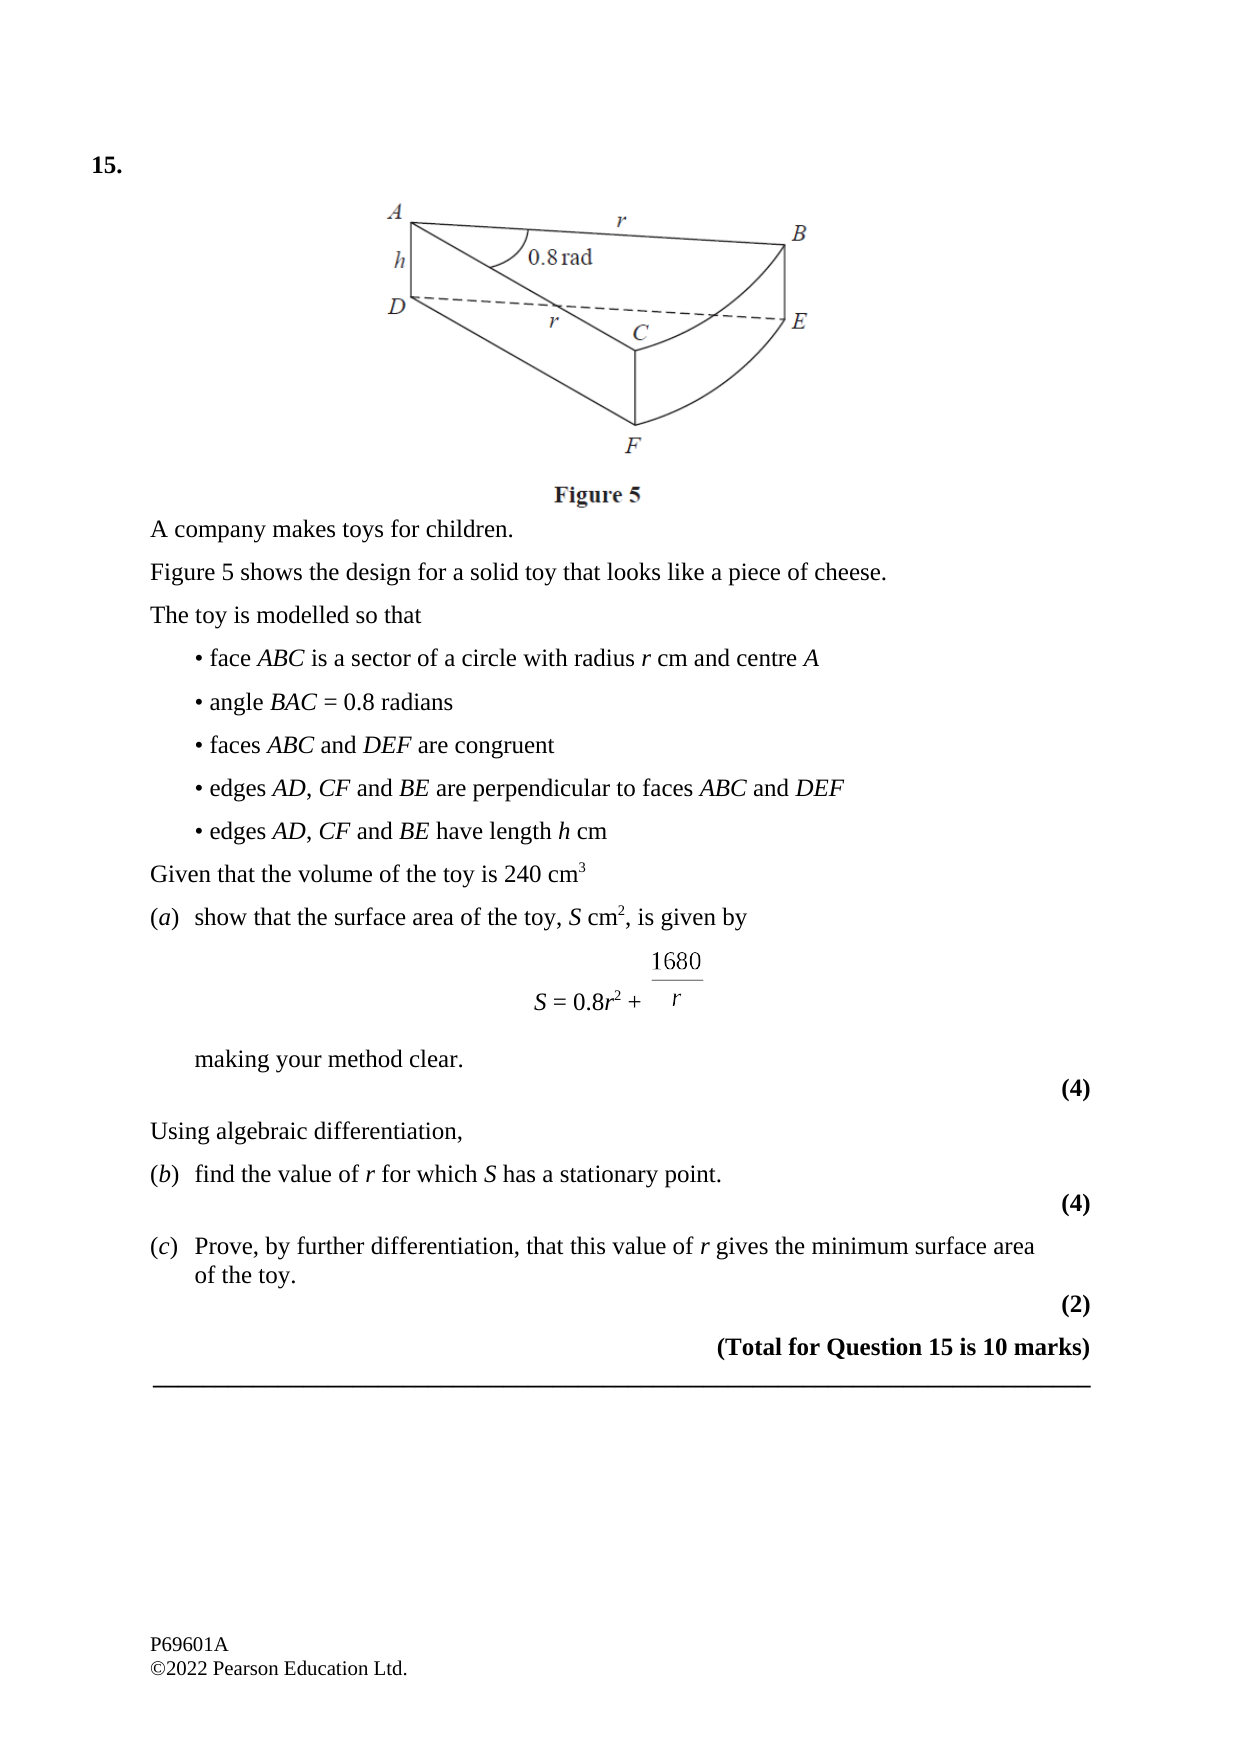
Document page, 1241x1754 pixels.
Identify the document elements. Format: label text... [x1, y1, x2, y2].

text (2) [150, 1289, 1090, 1318]
text ___________________________________________________________________________ [150, 1361, 1090, 1389]
text • face ABC is a sector of a circle with radius r cm and centre A [150, 643, 1090, 672]
text (c) Prove, by further differentiation, that this value of r gives the minimum surface area [150, 1231, 1090, 1260]
text (a) show that the surface area of the toy, S cm2, is given by [150, 902, 1090, 931]
text of the toy. [150, 1260, 1090, 1289]
text (4) [150, 1073, 1090, 1102]
text • faces ABC and DEF are congruent [150, 730, 1090, 758]
text Given that the volume of the toy is 240 cm3 [150, 859, 1090, 888]
text (Total for Question 15 is 10 marks) [150, 1332, 1090, 1361]
text making your method clear. [150, 1044, 1090, 1073]
text Figure 5 shows the design for a solid toy that looks like a piece of cheese. [150, 557, 1090, 586]
text The toy is modelled so that [150, 600, 1090, 629]
text (b) find the value of r for which S has a stationary point. [150, 1159, 1090, 1188]
text A company makes toys for children. [150, 514, 1090, 543]
text • edges AD, CF and BE have length h cm [150, 816, 1090, 845]
text S = 0.8r2 + [150, 945, 1090, 1016]
text (4) [150, 1188, 1090, 1217]
text 15. [91, 150, 1090, 179]
text Using algebraic differentiation, [150, 1116, 1090, 1145]
text • edges AD, CF and BE are perpendicular to faces ABC and DEF [150, 773, 1090, 802]
text • angle BAC = 0.8 radians [150, 687, 1090, 715]
